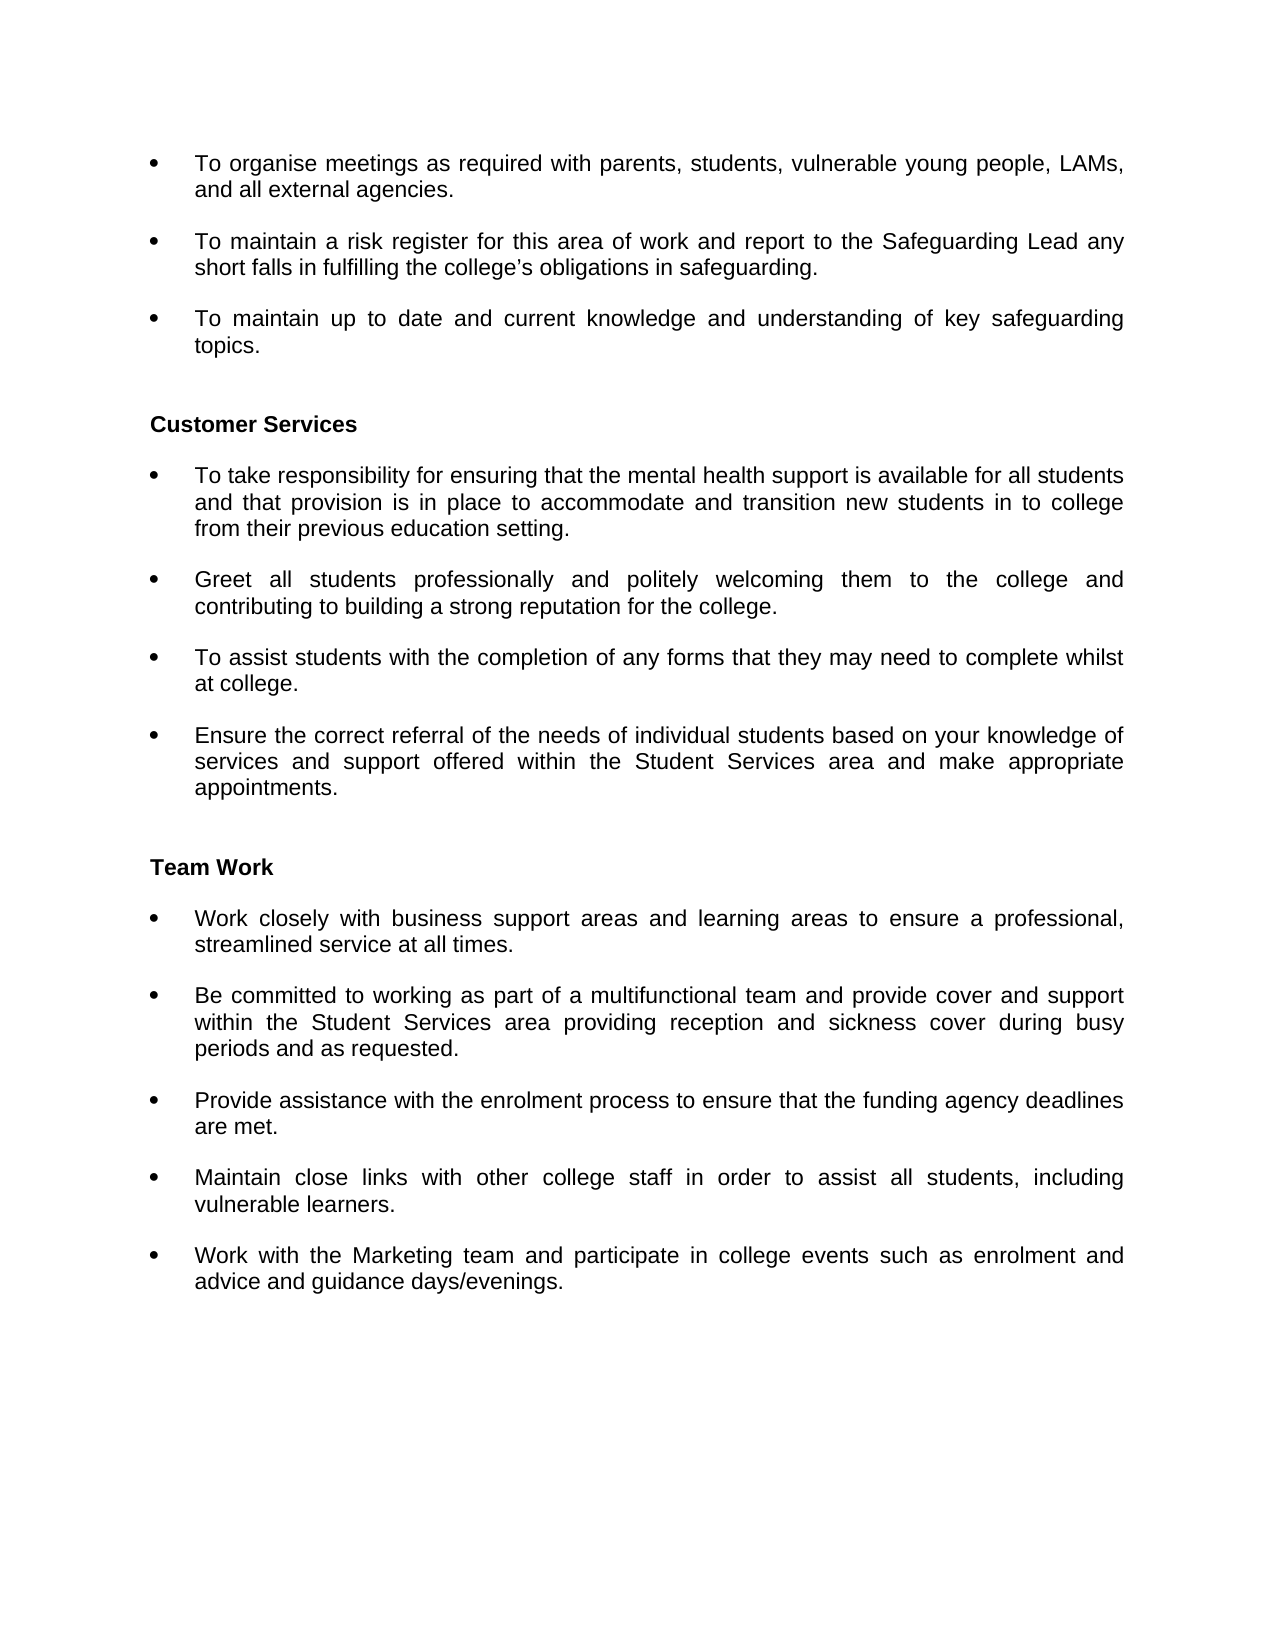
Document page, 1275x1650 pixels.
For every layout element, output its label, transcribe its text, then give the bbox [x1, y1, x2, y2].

list To organise meetings as required with parents, students, vulnerable young people, LAMs, and all external agencies. [150, 150, 1125, 203]
list To assist students with the completion of any forms that they may need to complete whilst at college. [150, 644, 1125, 697]
list Ensure the correct referral of the needs of individual students based on your knowledge of services and support offered within the Student Services area and make appropriate appointments. [150, 722, 1125, 801]
list Be committed to working as part of a multifunctional team and provide cover and support within the Student Services area providing reception and sickness cover during busy periods and as requested. [150, 982, 1125, 1062]
list Provide assistance with the enrolment process to ensure that the funding agency deadlines are met. [150, 1087, 1125, 1139]
list To maintain up to date and current knowledge and understanding of key safeguarding topics. [150, 305, 1125, 358]
list Greet all students professionally and politely welcoming them to the college and contributing to building a strong reputation for the college. [150, 566, 1125, 619]
text Customer Services [150, 411, 1125, 437]
list Work with the Marketing team and participate in college events such as enrolment and advice and guidance days/evenings. [150, 1242, 1125, 1295]
list To maintain a risk register for this area of work and report to the Safeguarding Lead any short falls in fulfilling the college’s obligations in safeguarding. [150, 228, 1125, 280]
list To take responsibility for ensuring that the mental health support is available for all students and that provision is in place to accommodate and transition new students in to college from their previous education setting. [150, 462, 1125, 541]
list Work closely with business support areas and learning areas to ensure a professional, streamlined service at all times. [150, 905, 1125, 957]
list Maintain close links with other college staff in order to assist all students, including vulnerable learners. [150, 1164, 1125, 1217]
text Team Work [150, 853, 1125, 880]
